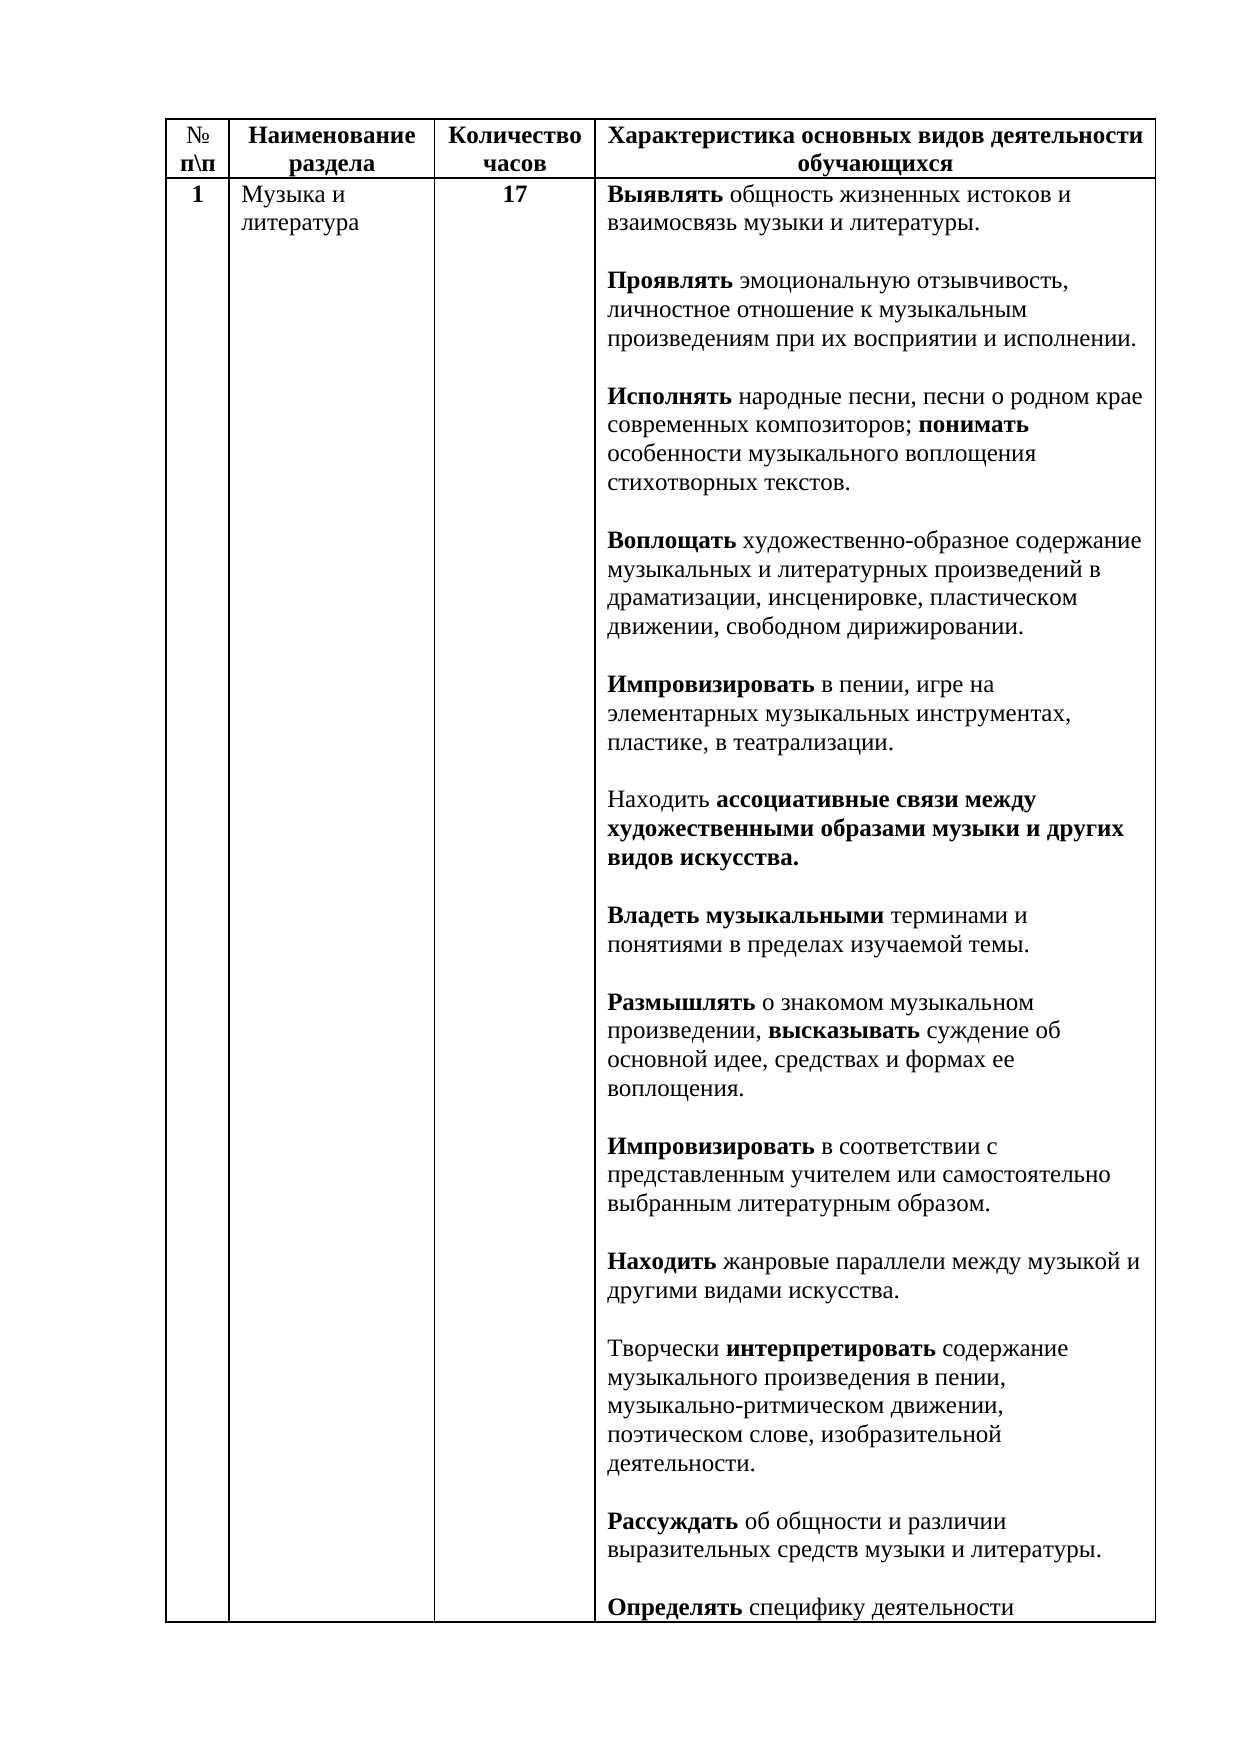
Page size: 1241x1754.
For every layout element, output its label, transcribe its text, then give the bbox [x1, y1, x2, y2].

table_cell 17 [435, 179, 594, 1621]
table_header Наименование раздела [230, 120, 434, 177]
table_header № п\п [167, 120, 228, 177]
table_cell 1 [167, 179, 228, 1621]
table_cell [596, 179, 1155, 1621]
table_cell Музыка и литература [230, 179, 434, 1621]
table_header Количество часов [435, 120, 594, 177]
table_header Характеристика основных видов деятельности обучающихся [596, 120, 1155, 177]
